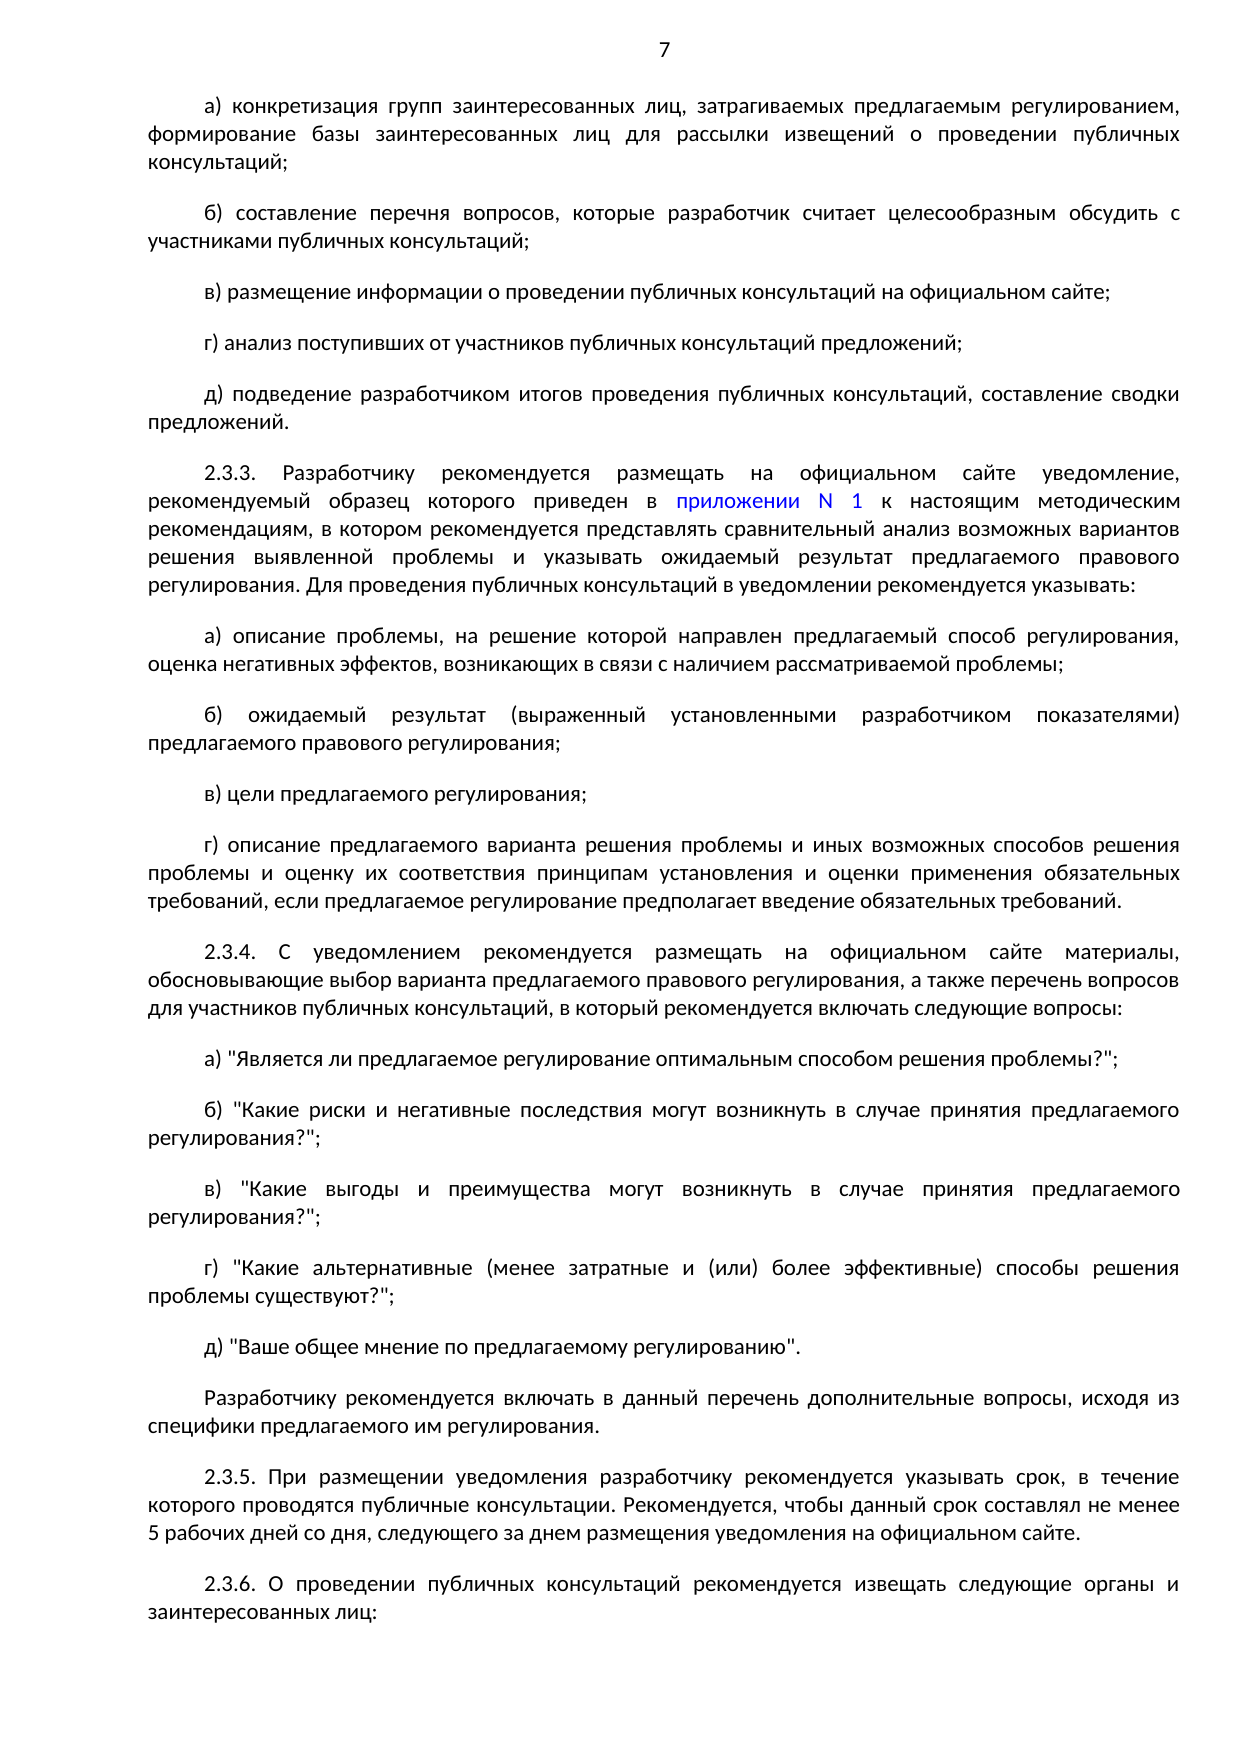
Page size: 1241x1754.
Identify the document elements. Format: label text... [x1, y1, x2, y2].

text 2.3.6. О проведении публичных консультаций рекомендуется извещать следующие органы и заинтересованных лиц: [148, 1569, 1181, 1625]
text 2.3.4. С уведомлением рекомендуется размещать на официальном сайте материалы, обосновывающие выбор варианта предлагаемого правового регулирования, а также перечень вопросов для участников публичных консультаций, в который рекомендуется включать следующие вопросы: [148, 937, 1181, 1021]
text б) ожидаемый результат (выраженный установленными разработчиком показателями) предлагаемого правового регулирования; [148, 700, 1181, 756]
text а) описание проблемы, на решение которой направлен предлагаемый способ регулирования, оценка негативных эффектов, возникающих в связи с наличием рассматриваемой проблемы; [148, 621, 1181, 677]
text Разработчику рекомендуется включать в данный перечень дополнительные вопросы, исходя из специфики предлагаемого им регулирования. [148, 1383, 1181, 1439]
text б) "Какие риски и негативные последствия могут возникнуть в случае принятия предлагаемого регулирования?"; [148, 1095, 1181, 1151]
text а) "Является ли предлагаемое регулирование оптимальным способом решения проблемы?"; [148, 1044, 1181, 1072]
text б) составление перечня вопросов, которые разработчик считает целесообразным обсудить с участниками публичных консультаций; [148, 198, 1181, 254]
text г) анализ поступивших от участников публичных консультаций предложений; [148, 328, 1181, 356]
text г) "Какие альтернативные (менее затратные и (или) более эффективные) способы решения проблемы существуют?"; [148, 1253, 1181, 1309]
text 2.3.5. При размещении уведомления разработчику рекомендуется указывать срок, в течение которого проводятся публичные консультации. Рекомендуется, чтобы данный срок составлял не менее 5 рабочих дней со дня, следующего за днем размещения уведомления на официальном сайте. [148, 1462, 1181, 1546]
text г) описание предлагаемого варианта решения проблемы и иных возможных способов решения проблемы и оценку их соответствия принципам установления и оценки применения обязательных требований, если предлагаемое регулирование предполагает введение обязательных требований. [148, 830, 1181, 914]
text д) подведение разработчиком итогов проведения публичных консультаций, составление сводки предложений. [148, 379, 1181, 435]
text в) размещение информации о проведении публичных консультаций на официальном сайте; [148, 277, 1181, 305]
text в) цели предлагаемого регулирования; [148, 779, 1181, 807]
text а) конкретизация групп заинтересованных лиц, затрагиваемых предлагаемым регулированием, формирование базы заинтересованных лиц для рассылки извещений о проведении публичных консультаций; [148, 91, 1181, 176]
text 2.3.3. Разработчику рекомендуется размещать на официальном сайте уведомление, рекомендуемый образец которого приведен в приложении N 1 к настоящим методическим рекомендациям, в котором рекомендуется представлять сравнительный анализ возможных вариантов решения выявленной проблемы и указывать ожидаемый результат предлагаемого правового регулирования. Для проведения публичных консультаций в уведомлении рекомендуется указывать: [148, 458, 1181, 598]
text в) "Какие выгоды и преимущества могут возникнуть в случае принятия предлагаемого регулирования?"; [148, 1174, 1181, 1230]
text д) "Ваше общее мнение по предлагаемому регулированию". [148, 1332, 1181, 1360]
